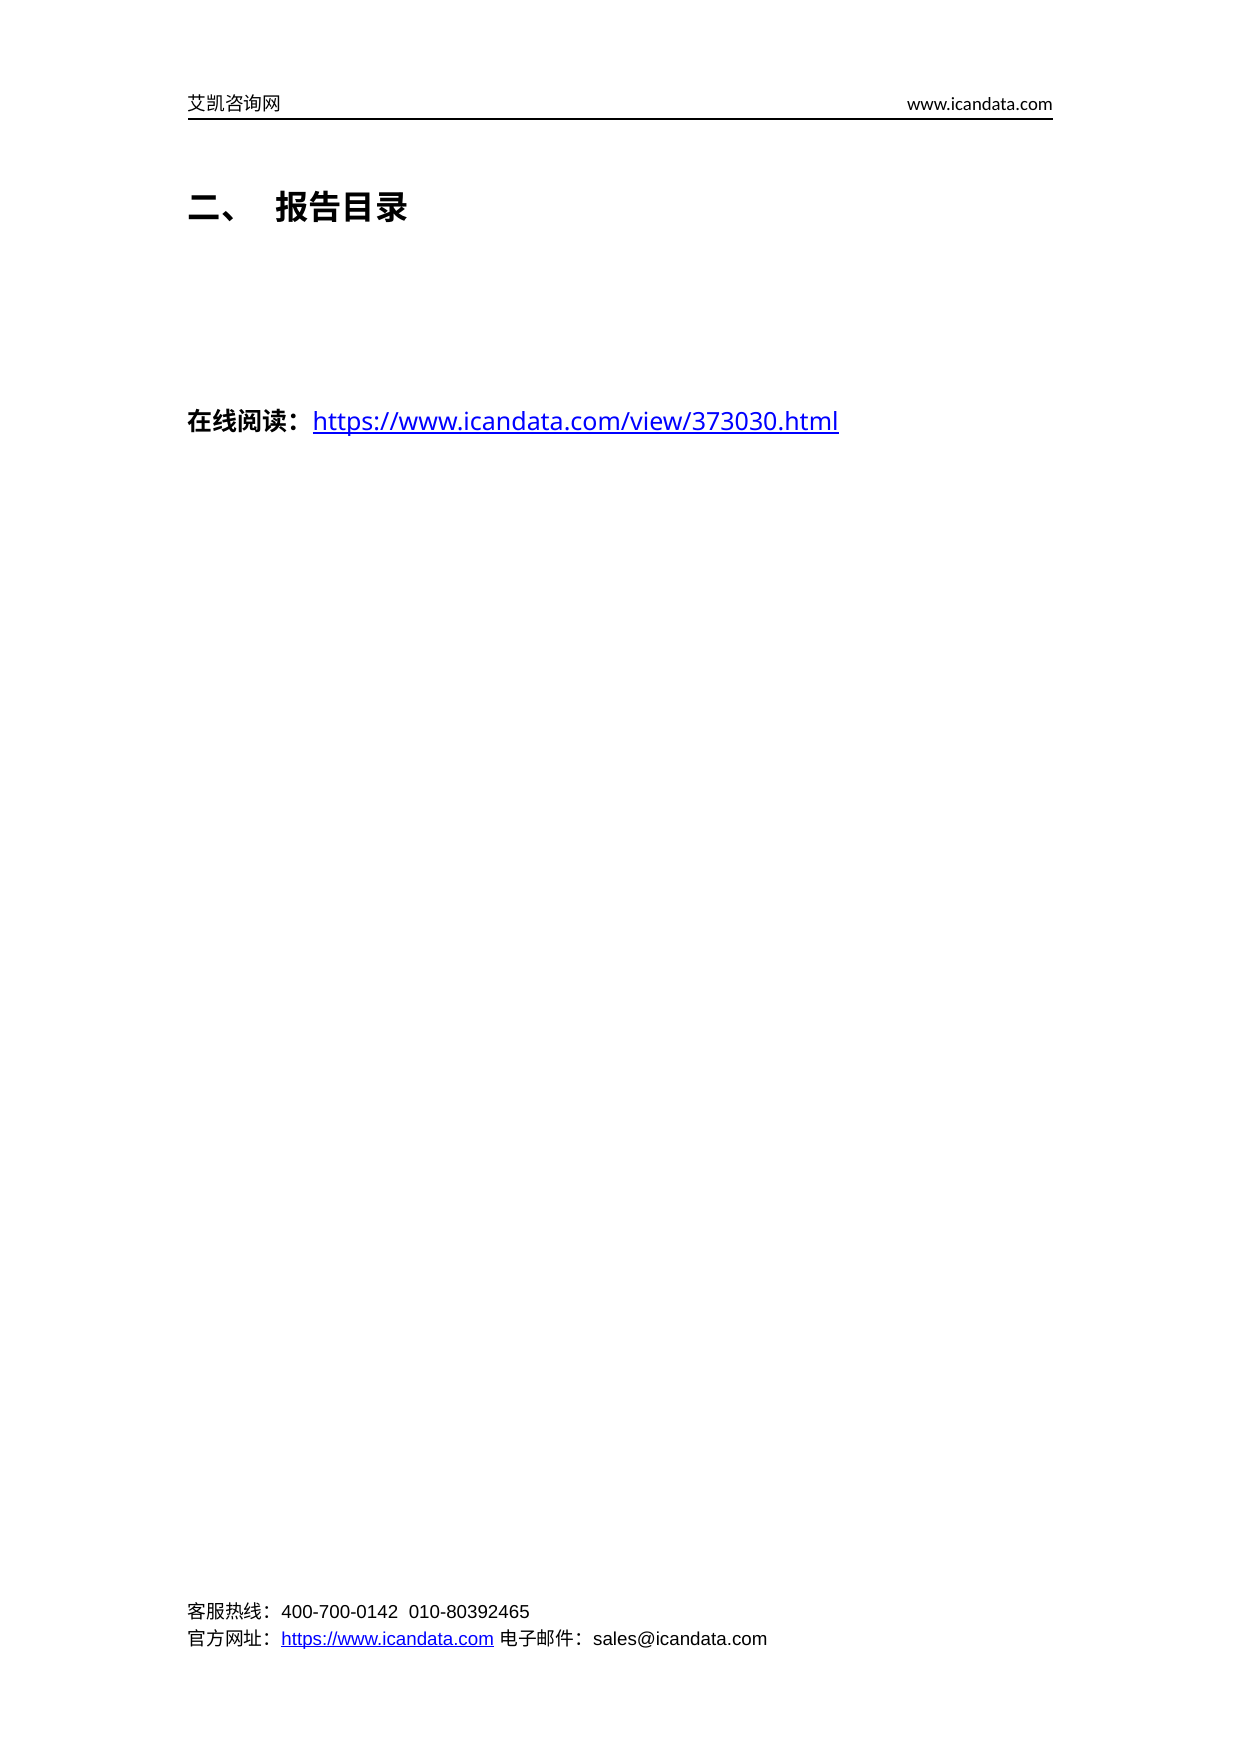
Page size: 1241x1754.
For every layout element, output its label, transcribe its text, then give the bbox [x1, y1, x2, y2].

text 在线阅读：https://www.icandata.com/view/373030.html [187, 387, 1053, 452]
subtitle 报告目录 [187, 172, 1053, 237]
